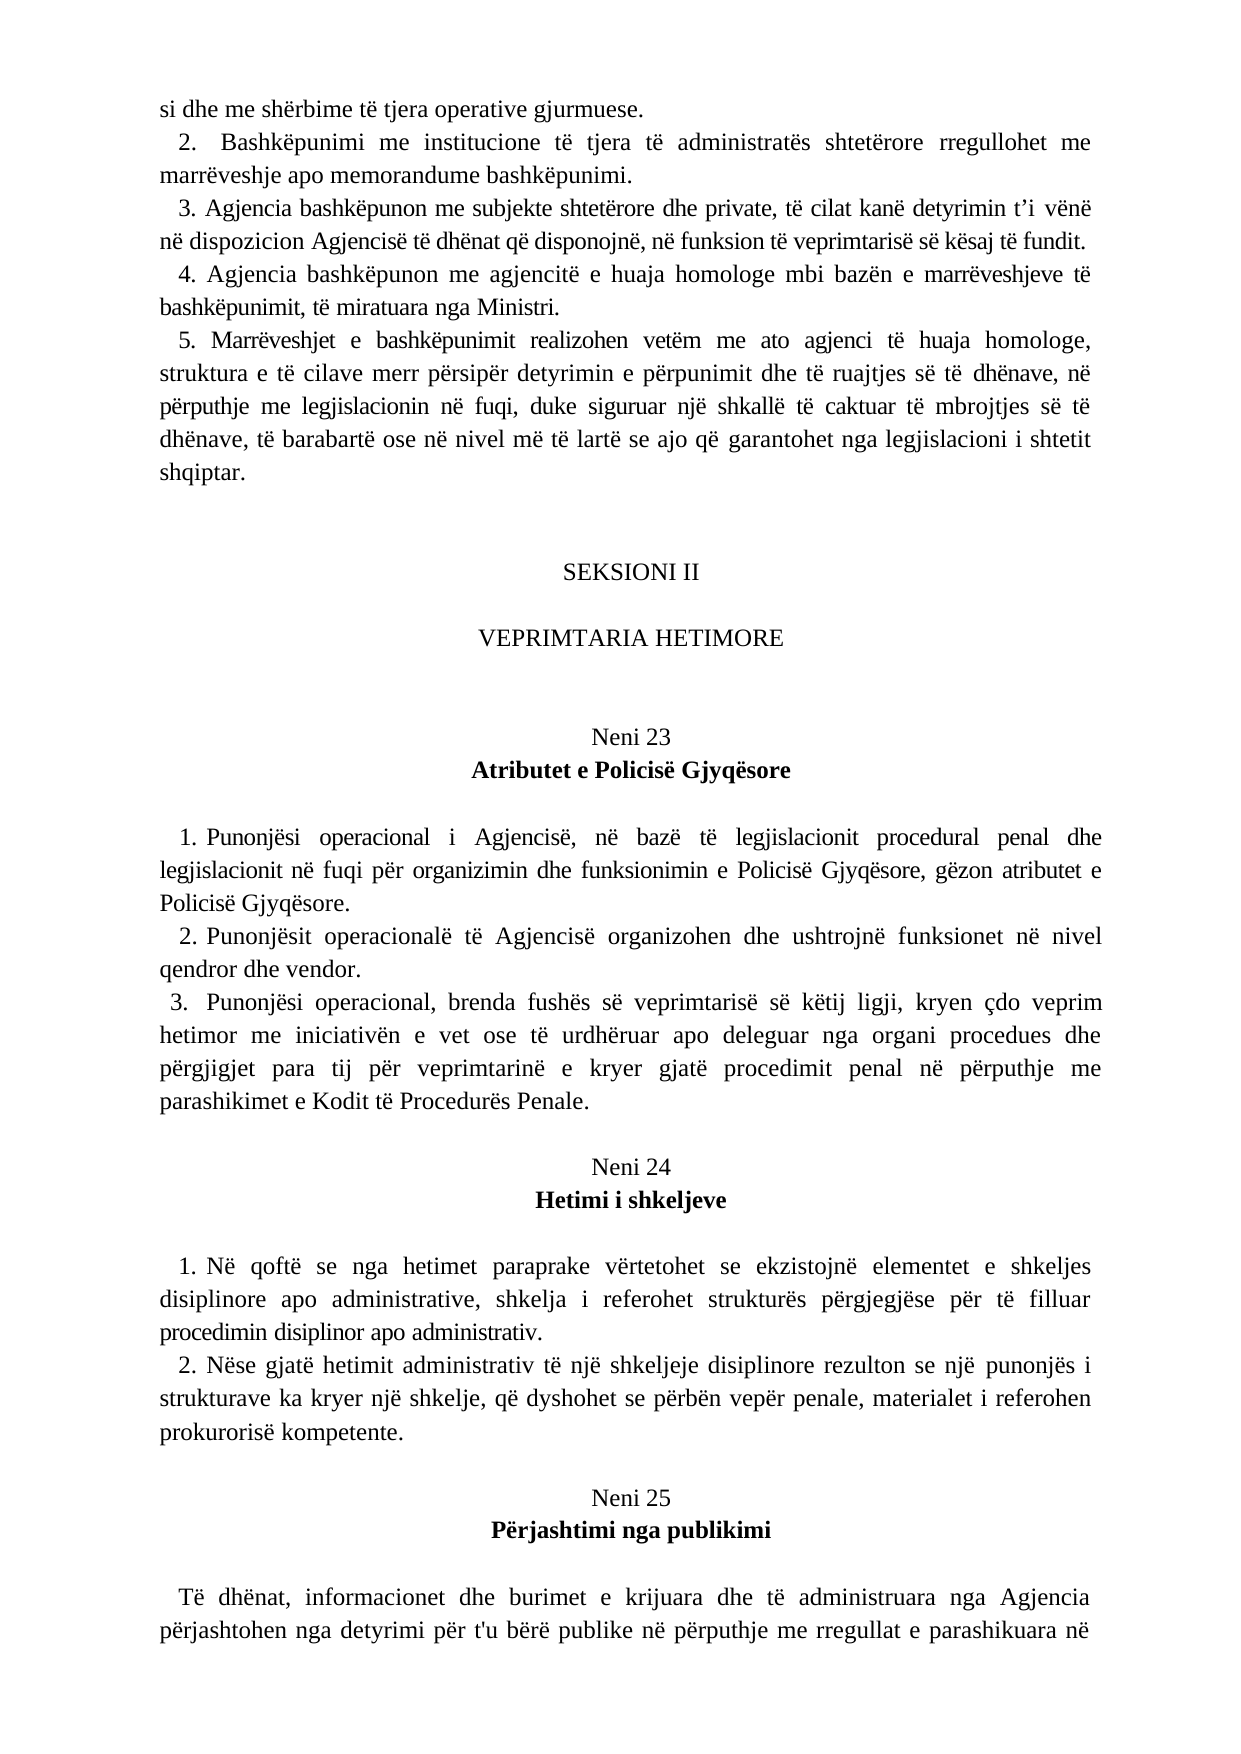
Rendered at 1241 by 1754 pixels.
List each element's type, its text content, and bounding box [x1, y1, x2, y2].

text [159, 1582, 1091, 1643]
text VEPRIMTARIA HETIMORE [159, 623, 1103, 652]
text SEKSIONI II [159, 557, 1103, 586]
list Bashkëpunimi me institucione të tjera të administratës shtetërore rregullohet me marrëveshje apo memorandume bashkëpunimi. [159, 127, 1091, 188]
list Nëse gjatë hetimit administrativ të një shkeljeje disiplinore rezulton se një punonjës i strukturave ka kryer një shkelje, që dyshohet se përbën vepër penale, materialet i referohen prokurorisë kompetente. [159, 1351, 1091, 1445]
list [159, 94, 1091, 122]
text Hetimi i shkeljeve [159, 1185, 1103, 1214]
list Marrëveshjet e bashkëpunimit realizohen vetëm me ato agjenci të huaja homologe, struktura e të cilave merr përsipër detyrimin e përpunimit dhe të ruajtjes së të dhënave, në përputhje me legjislacionin në fuqi, duke siguruar një shkallë të caktuar të mbrojtjes së të dhënave, të barabartë ose në nivel më të lartë se ajo që garantohet nga legjislacioni i shtetit shqiptar. [159, 325, 1091, 486]
list Agjencia bashkëpunon me subjekte shtetërore dhe private, të cilat kanë detyrimin t’i vënë në dispozicion Agjencisë të dhënat që disponojnë, në funksion të veprimtarisë së kësaj të fundit. [159, 193, 1092, 255]
text Përjashtimi nga publikimi [159, 1516, 1103, 1544]
text Neni 24 [159, 1152, 1103, 1181]
text Neni 25 [159, 1483, 1103, 1511]
text Atributet e Policisë Gjyqësore [159, 755, 1103, 784]
list Punonjësit operacionalë të Agjencisë organizohen dhe ushtrojnë funksionet në nivel qendror dhe vendor. [159, 921, 1103, 983]
list Punonjësi operacional i Agjencisë, në bazë të legjislacionit procedural penal dhe legjislacionit në fuqi për organizimin dhe funksionimin e Policisë Gjyqësore, gëzon atributet e Policisë Gjyqësore. [159, 822, 1103, 917]
text Neni 23 [159, 722, 1103, 751]
list Punonjësi operacional, brenda fushës së veprimtarisë së këtij ligji, kryen çdo veprim hetimor me iniciativën e vet ose të urdhëruar apo deleguar nga organi procedues dhe përgjigjet para tij për veprimtarinë e kryer gjatë procedimit penal në përputhje me parashikimet e Kodit të Procedurës Penale. [159, 987, 1103, 1115]
list Në qoftë se nga hetimet paraprake vërtetohet se ekzistojnë elementet e shkeljes disiplinore apo administrative, shkelja i referohet strukturës përgjegjëse për të filluar procedimin disiplinor apo administrativ. [159, 1251, 1091, 1346]
list Agjencia bashkëpunon me agjencitë e huaja homologe mbi bazën e marrëveshjeve të bashkëpunimit, të miratuara nga Ministri. [159, 259, 1092, 321]
